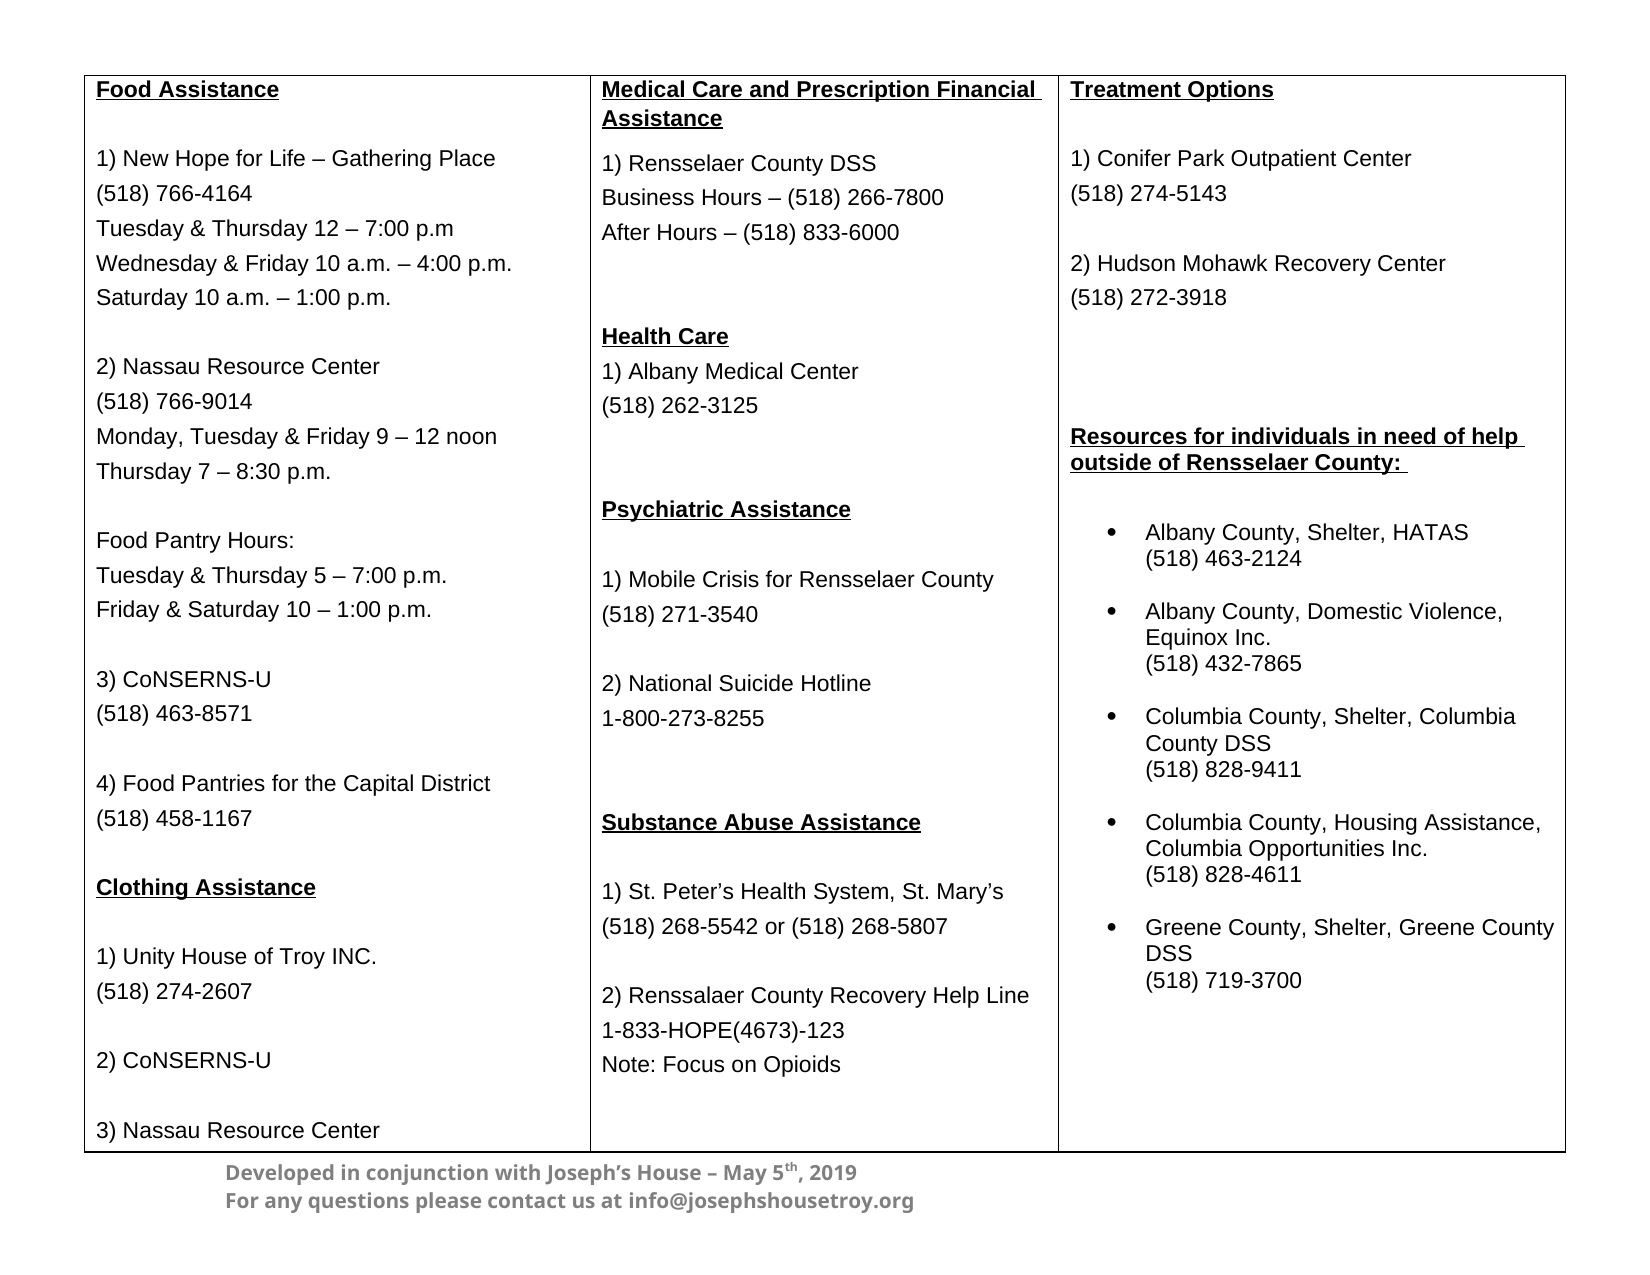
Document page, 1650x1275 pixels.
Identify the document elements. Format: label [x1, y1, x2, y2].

table_cell [591, 76, 1058, 1151]
table_cell [1059, 76, 1565, 1151]
table_cell [85, 76, 590, 1151]
